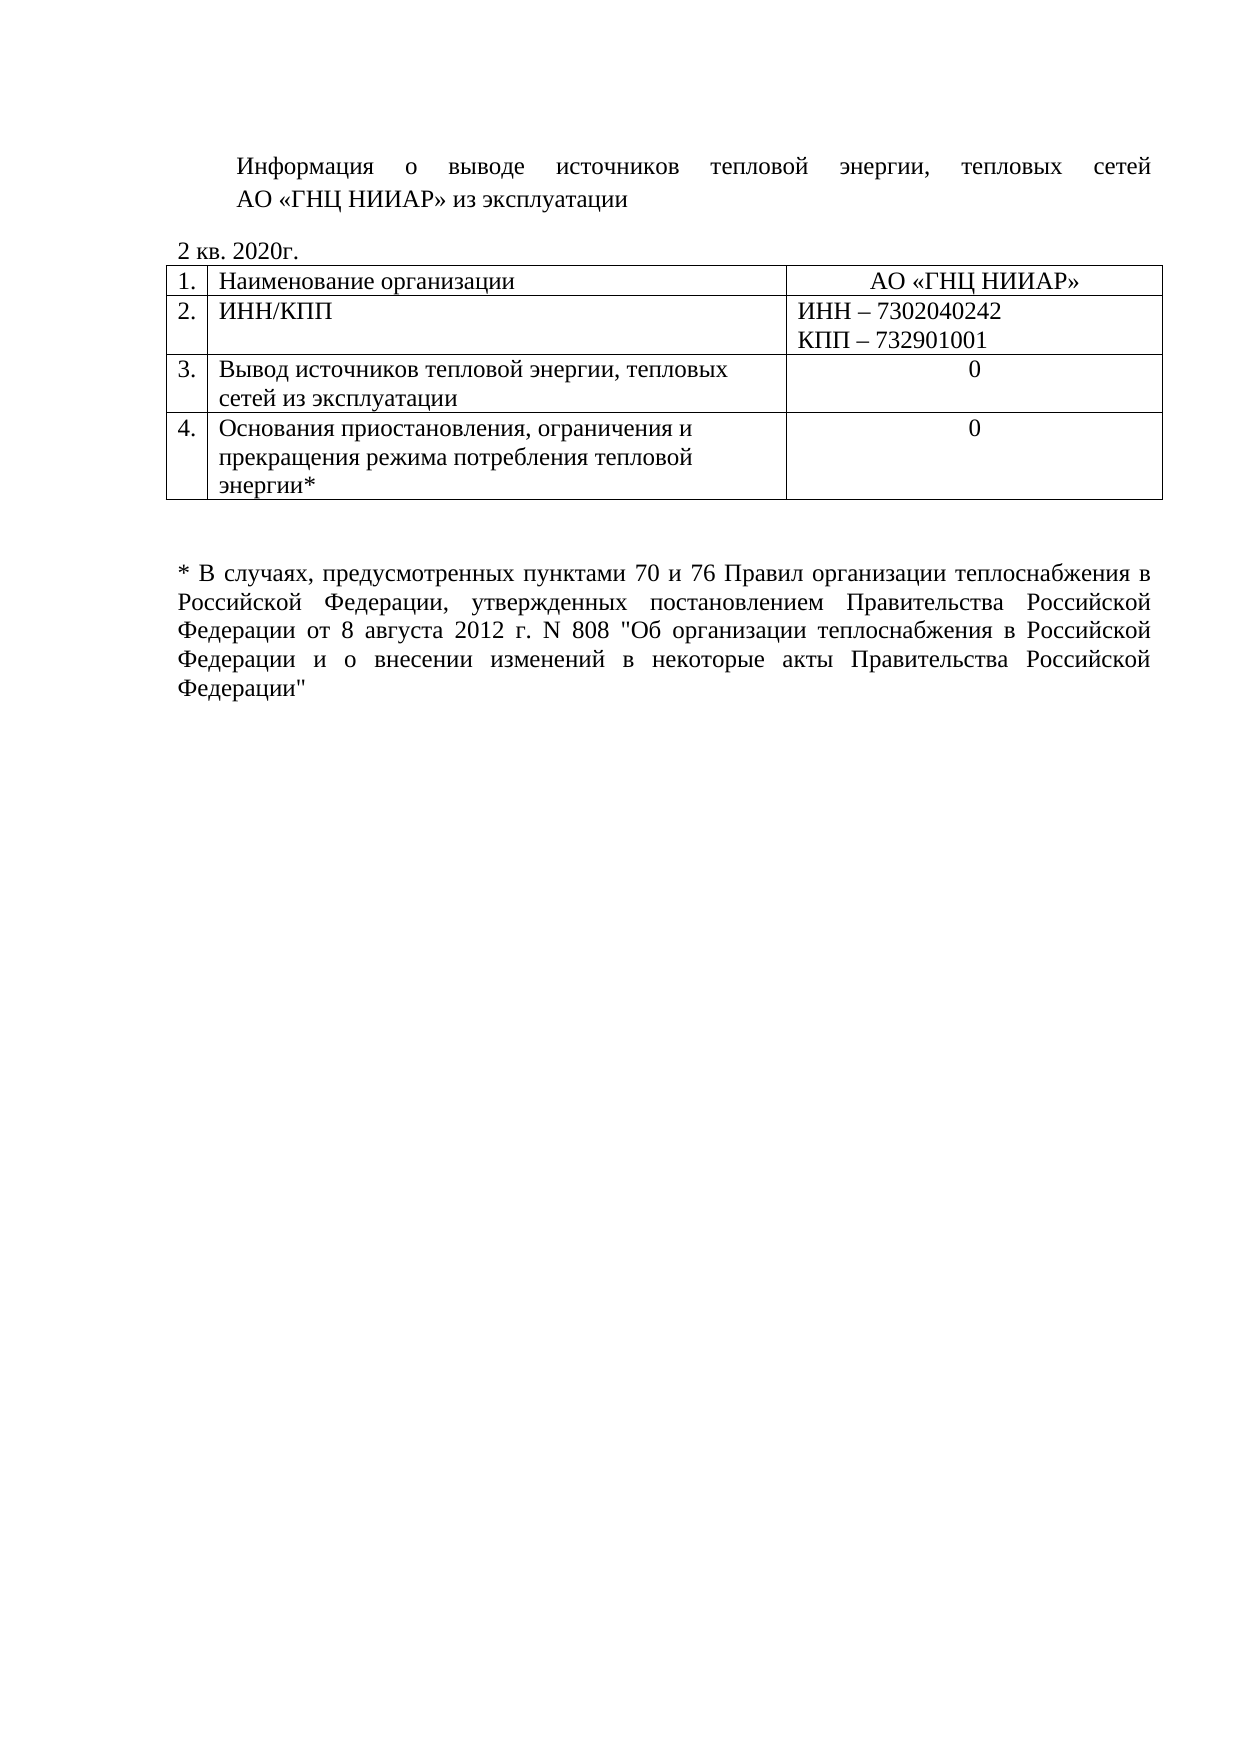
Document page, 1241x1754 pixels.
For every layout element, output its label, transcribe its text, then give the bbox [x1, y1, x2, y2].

table_cell 0 [787, 413, 1162, 499]
table_cell 2. [167, 296, 207, 353]
table_cell 0 [787, 355, 1162, 412]
table_header 1. [167, 266, 207, 295]
table_cell 4. [167, 413, 207, 499]
table_cell ИНН – 7302040242 КПП – 732901001 [787, 296, 1162, 353]
text 2 кв. 2020г. [177, 236, 1152, 265]
table_header АО «ГНЦ НИИАР» [787, 266, 1162, 295]
table_cell Основания приостановления, ограничения и прекращения режима потребления тепловой энергии* [208, 413, 786, 499]
table_cell 3. [167, 355, 207, 412]
text * В случаях, предусмотренных пунктами 70 и 76 Правил организации теплоснабжения в Российской Федерации, утвержденных постановлением Правительства Российской Федерации от 8 августа 2012 г. N 808 "Об организации теплоснабжения в Российской Федерации и о внесении изменений в некоторые акты Правительства Российской Федерации" [177, 558, 1152, 702]
table_header Наименование организации [208, 266, 786, 295]
text Информация о выводе источников тепловой энергии, тепловых сетей АО «ГНЦ НИИАР» из эксплуатации [236, 151, 1152, 213]
table_cell ИНН/КПП [208, 296, 786, 353]
table_cell Вывод источников тепловой энергии, тепловых сетей из эксплуатации [208, 355, 786, 412]
